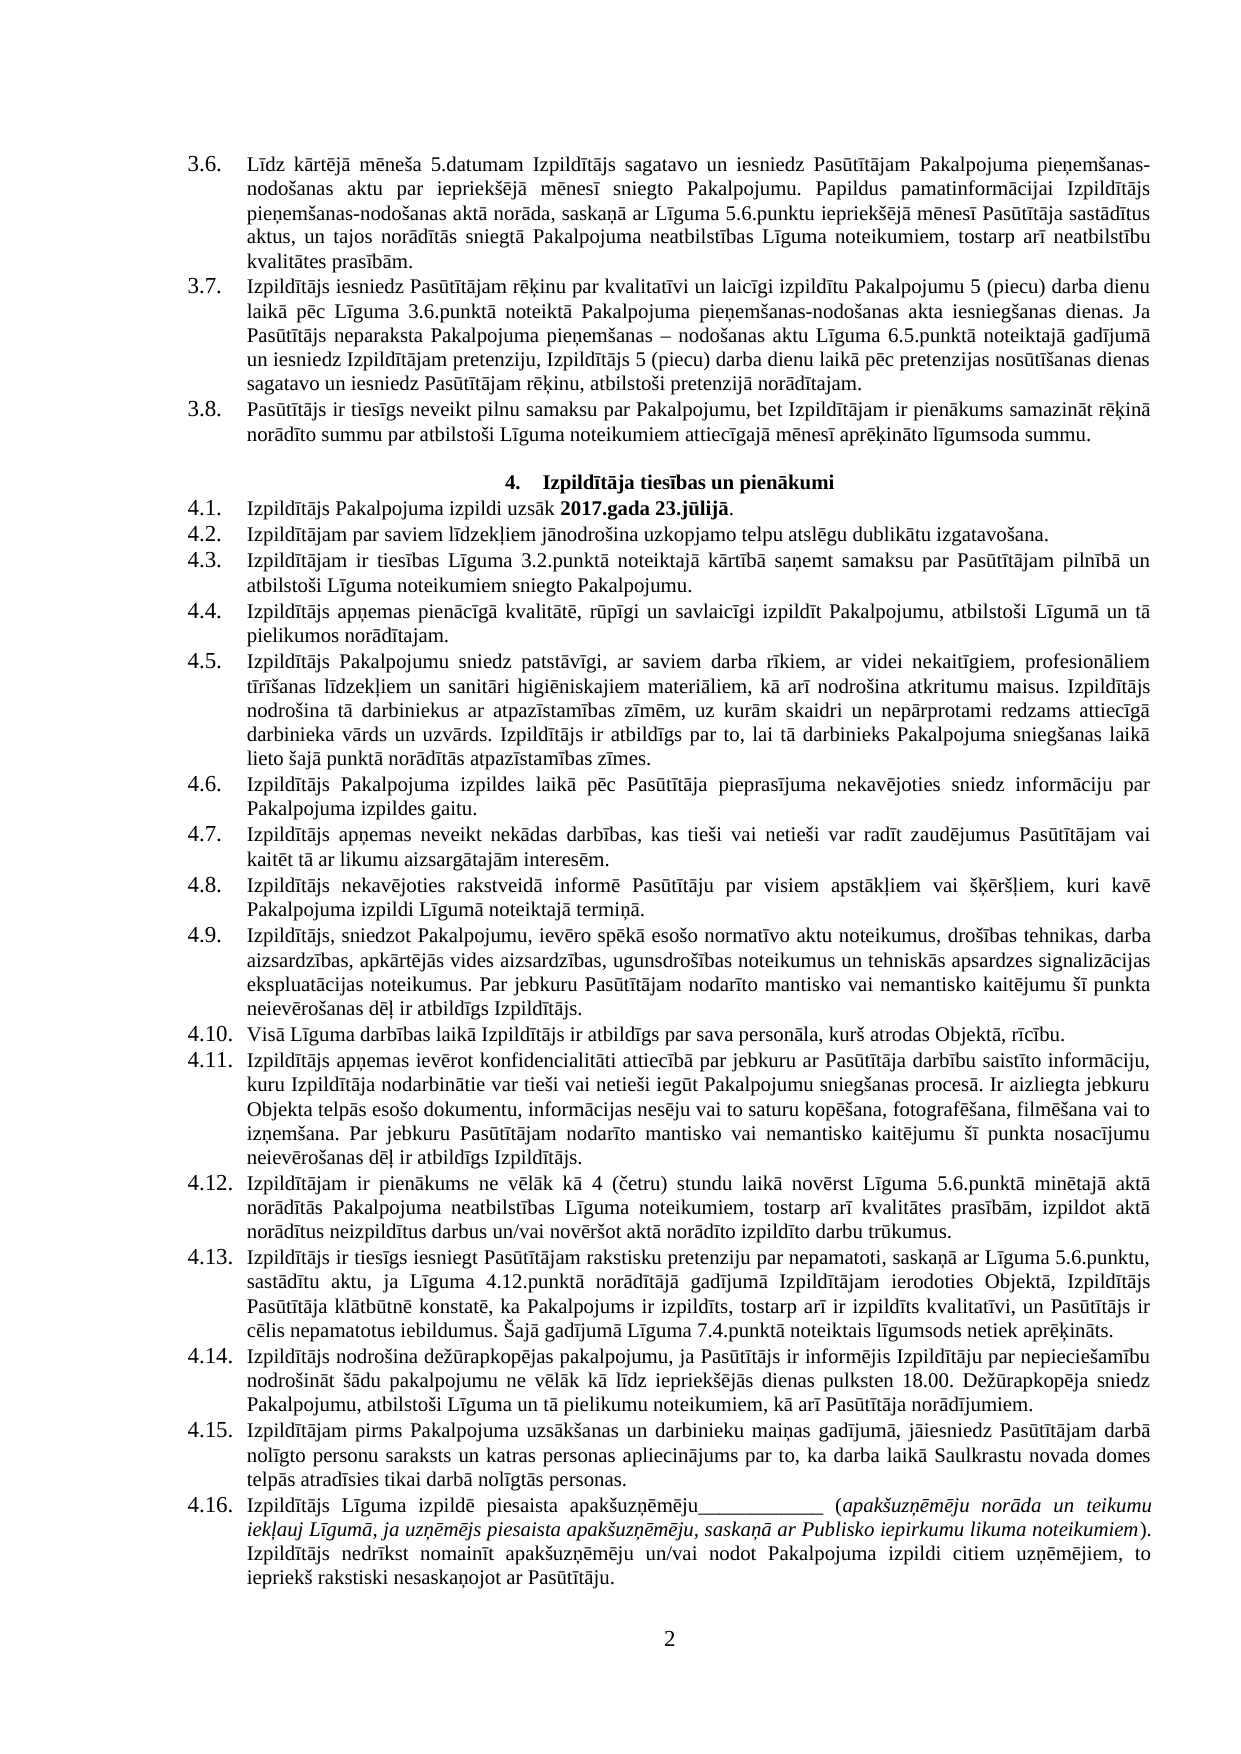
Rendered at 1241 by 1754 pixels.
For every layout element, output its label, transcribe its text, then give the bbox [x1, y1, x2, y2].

list Izpildītājs Pakalpojumu sniedz patstāvīgi, ar saviem darba rīkiem, ar videi nekaitīgiem, profesionāliem tīrīšanas līdzekļiem un sanitāri higiēniskajiem materiāliem, kā arī nodrošina atkritumu maisus. Izpildītājs nodrošina tā darbiniekus ar atpazīstamības zīmēm, uz kurām skaidri un nepārprotami redzams attiecīgā darbinieka vārds un uzvārds. Izpildītājs ir atbildīgs par to, lai tā darbinieks Pakalpojuma sniegšanas laikā lieto šajā punktā norādītās atpazīstamības zīmes. [187, 647, 1152, 770]
list Izpildītājs nodrošina dežūrapkopējas pakalpojumu, ja Pasūtītājs ir informējis Izpildītāju par nepieciešamību nodrošināt šādu pakalpojumu ne vēlāk kā līdz iepriekšējās dienas pulksten 18.00. Dežūrapkopēja sniedz Pakalpojumu, atbilstoši Līguma un tā pielikumu noteikumiem, kā arī Pasūtītāja norādījumiem. [187, 1342, 1152, 1416]
list Izpildītājs Līguma izpildē piesaista apakšuzņēmēju____________ (apakšuzņēmēju norāda un teikumu iekļauj Līgumā, ja uzņēmējs piesaista apakšuzņēmēju, saskaņā ar Publisko iepirkumu likuma noteikumiem). Izpildītājs nedrīkst nomainīt apakšuzņēmēju un/vai nodot Pakalpojuma izpildi citiem uzņēmējiem, to iepriekš rakstiski nesaskaņojot ar Pasūtītāju. [187, 1491, 1152, 1589]
list Izpildītāja tiesības un pienākumi [187, 470, 1152, 494]
list Pasūtītājs ir tiesīgs neveikt pilnu samaksu par Pakalpojumu, bet Izpildītājam ir pienākums samazināt rēķinā norādīto summu par atbilstoši Līguma noteikumiem attiecīgajā mēnesī aprēķināto līgumsoda summu. [187, 395, 1152, 446]
list Izpildītājam ir pienākums ne vēlāk kā 4 (četru) stundu laikā novērst Līguma 5.6.punktā minētajā aktā norādītās Pakalpojuma neatbilstības Līguma noteikumiem, tostarp arī kvalitātes prasībām, izpildot aktā norādītus neizpildītus darbus un/vai novēršot aktā norādīto izpildīto darbu trūkumus. [187, 1169, 1152, 1243]
list Izpildītājs, sniedzot Pakalpojumu, ievēro spēkā esošo normatīvo aktu noteikumus, drošības tehnikas, darba aizsardzības, apkārtējās vides aizsardzības, ugunsdrošības noteikumus un tehniskās apsardzes signalizācijas ekspluatācijas noteikumus. Par jebkuru Pasūtītājam nodarīto mantisko vai nemantisko kaitējumu šī punkta neievērošanas dēļ ir atbildīgs Izpildītājs. [187, 921, 1152, 1020]
list Izpildītājs apņemas ievērot konfidencialitāti attiecībā par jebkuru ar Pasūtītāja darbību saistīto informāciju, kuru Izpildītāja nodarbinātie var tieši vai netieši iegūt Pakalpojumu sniegšanas procesā. Ir aizliegta jebkuru Objekta telpās esošo dokumentu, informācijas nesēju vai to saturu kopēšana, fotografēšana, filmēšana vai to izņemšana. Par jebkuru Pasūtītājam nodarīto mantisko vai nemantisko kaitējumu šī punkta nosacījumu neievērošanas dēļ ir atbildīgs Izpildītājs. [187, 1046, 1152, 1169]
list Izpildītājs Pakalpojuma izpildi uzsāk 2017.gada 23.jūlijā. [187, 494, 1152, 520]
list Izpildītājam par saviem līdzekļiem jānodrošina uzkopjamo telpu atslēgu dublikātu izgatavošana. [187, 520, 1152, 546]
list Izpildītājs ir tiesīgs iesniegt Pasūtītājam rakstisku pretenziju par nepamatoti, saskaņā ar Līguma 5.6.punktu, sastādītu aktu, ja Līguma 4.12.punktā norādītājā gadījumā Izpildītājam ierodoties Objektā, Izpildītājs Pasūtītāja klātbūtnē konstatē, ka Pakalpojums ir izpildīts, tostarp arī ir izpildīts kvalitatīvi, un Pasūtītājs ir cēlis nepamatotus iebildumus. Šajā gadījumā Līguma 7.4.punktā noteiktais līgumsods netiek aprēķināts. [187, 1243, 1152, 1342]
list Izpildītājs Pakalpojuma izpildes laikā pēc Pasūtītāja pieprasījuma nekavējoties sniedz informāciju par Pakalpojuma izpildes gaitu. [187, 770, 1152, 820]
list Izpildītājs apņemas neveikt nekādas darbības, kas tieši vai netieši var radīt zaudējumus Pasūtītājam vai kaitēt tā ar likumu aizsargātajām interesēm. [187, 820, 1152, 871]
list Visā Līguma darbības laikā Izpildītājs ir atbildīgs par sava personāla, kurš atrodas Objektā, rīcību. [187, 1020, 1152, 1046]
list Izpildītājam pirms Pakalpojuma uzsākšanas un darbinieku maiņas gadījumā, jāiesniedz Pasūtītājam darbā nolīgto personu saraksts un katras personas apliecinājums par to, ka darba laikā Saulkrastu novada domes telpās atradīsies tikai darbā nolīgtās personas. [187, 1416, 1152, 1491]
list Izpildītājs iesniedz Pasūtītājam rēķinu par kvalitatīvi un laicīgi izpildītu Pakalpojumu 5 (piecu) darba dienu laikā pēc Līguma 3.6.punktā noteiktā Pakalpojuma pieņemšanas-nodošanas akta iesniegšanas dienas. Ja Pasūtītājs neparaksta Pakalpojuma pieņemšanas – nodošanas aktu Līguma 6.5.punktā noteiktajā gadījumā un iesniedz Izpildītājam pretenziju, Izpildītājs 5 (piecu) darba dienu laikā pēc pretenzijas nosūtīšanas dienas sagatavo un iesniedz Pasūtītājam rēķinu, atbilstoši pretenzijā norādītajam. [187, 273, 1152, 395]
list Izpildītājs nekavējoties rakstveidā informē Pasūtītāju par visiem apstākļiem vai šķēršļiem, kuri kavē Pakalpojuma izpildi Līgumā noteiktajā termiņā. [187, 871, 1152, 921]
list Līdz kārtējā mēneša 5.datumam Izpildītājs sagatavo un iesniedz Pasūtītājam Pakalpojuma pieņemšanas-nodošanas aktu par iepriekšējā mēnesī sniegto Pakalpojumu. Papildus pamatinformācijai Izpildītājs pieņemšanas-nodošanas aktā norāda, saskaņā ar Līguma 5.6.punktu iepriekšējā mēnesī Pasūtītāja sastādītus aktus, un tajos norādītās sniegtā Pakalpojuma neatbilstības Līguma noteikumiem, tostarp arī neatbilstību kvalitātes prasībām. [187, 150, 1152, 273]
list Izpildītājam ir tiesības Līguma 3.2.punktā noteiktajā kārtībā saņemt samaksu par Pasūtītājam pilnībā un atbilstoši Līguma noteikumiem sniegto Pakalpojumu. [187, 546, 1152, 597]
list Izpildītājs apņemas pienācīgā kvalitātē, rūpīgi un savlaicīgi izpildīt Pakalpojumu, atbilstoši Līgumā un tā pielikumos norādītajam. [187, 597, 1152, 647]
